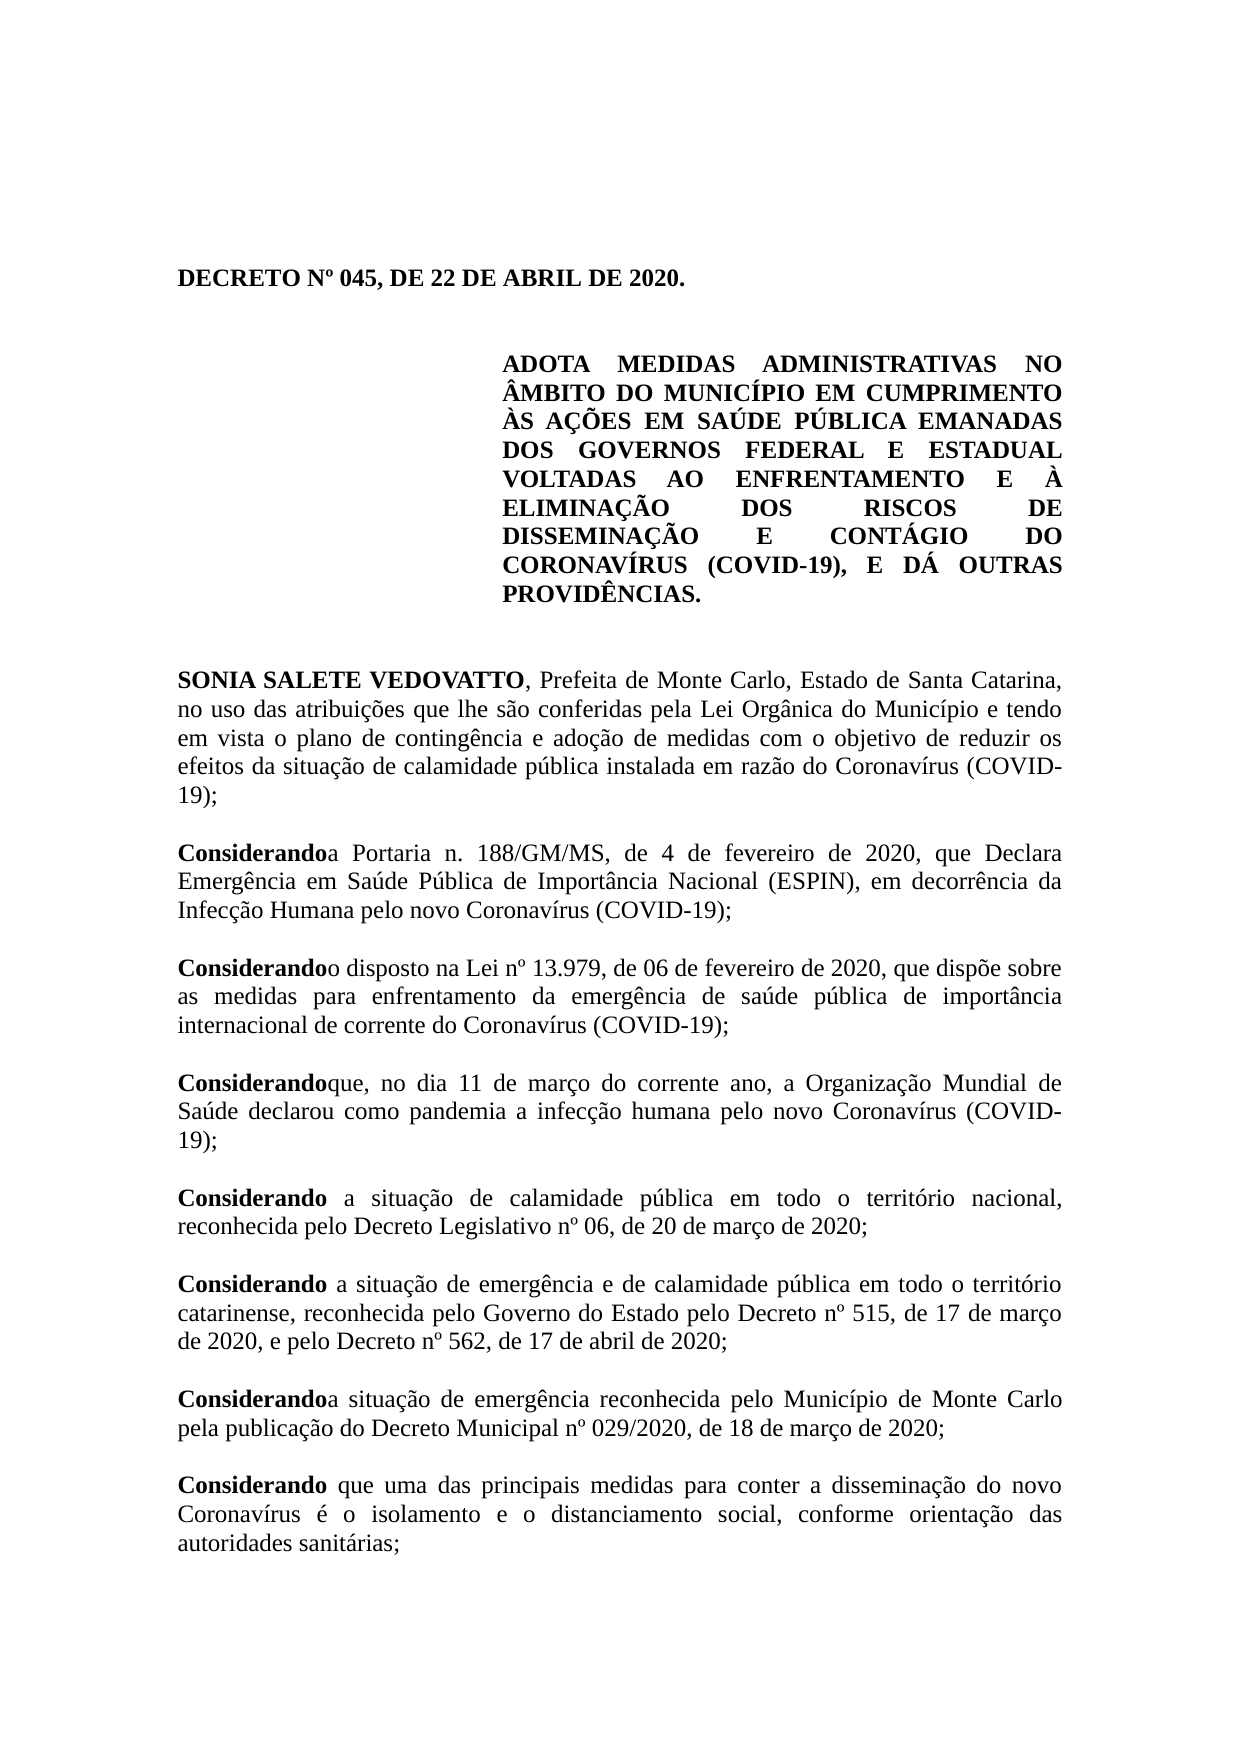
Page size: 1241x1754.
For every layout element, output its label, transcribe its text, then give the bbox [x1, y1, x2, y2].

text Considerando a situação de emergência e de calamidade pública em todo o território catarinense, reconhecida pelo Governo do Estado pelo Decreto nº 515, de 17 de março de 2020, e pelo Decreto nº 562, de 17 de abril de 2020; [177, 1269, 1063, 1355]
text Considerando a situação de calamidade pública em todo o território nacional, reconhecida pelo Decreto Legislativo nº 06, de 20 de março de 2020; [177, 1183, 1063, 1240]
text Considerandoque, no dia 11 de março do corrente ano, a Organização Mundial de Saúde declarou como pandemia a infecção humana pelo novo Coronavírus (COVID-19); [177, 1068, 1063, 1154]
text DECRETO Nº 045, DE 22 DE ABRIL DE 2020. [177, 263, 1063, 291]
text Considerando que uma das principais medidas para conter a disseminação do novo Coronavírus é o isolamento e o distanciamento social, conforme orientação das autoridades sanitárias; [177, 1470, 1063, 1556]
text ADOTA MEDIDAS ADMINISTRATIVAS NO ÂMBITO DO MUNICÍPIO EM CUMPRIMENTO ÀS AÇÕES EM SAÚDE PÚBLICA EMANADAS DOS GOVERNOS FEDERAL E ESTADUAL VOLTADAS AO ENFRENTAMENTO E À ELIMINAÇÃO DOS RISCOS DE DISSEMINAÇÃO E CONTÁGIO DO CORONAVÍRUS (COVID-19), E DÁ OUTRAS PROVIDÊNCIAS. [502, 349, 1063, 608]
text SONIA SALETE VEDOVATTO, Prefeita de Monte Carlo, Estado de Santa Catarina, no uso das atribuições que lhe são conferidas pela Lei Orgânica do Município e tendo em vista o plano de contingência e adoção de medidas com o objetivo de reduzir os efeitos da situação de calamidade pública instalada em razão do Coronavírus (COVID-19); [177, 665, 1063, 809]
text Considerandoa Portaria n. 188/GM/MS, de 4 de fevereiro de 2020, que Declara Emergência em Saúde Pública de Importância Nacional (ESPIN), em decorrência da Infecção Humana pelo novo Coronavírus (COVID-19); [177, 838, 1063, 924]
text Considerandoo disposto na Lei nº 13.979, de 06 de fevereiro de 2020, que dispõe sobre as medidas para enfrentamento da emergência de saúde pública de importância internacional de corrente do Coronavírus (COVID-19); [177, 953, 1063, 1039]
text Considerandoa situação de emergência reconhecida pelo Município de Monte Carlo pela publicação do Decreto Municipal nº 029/2020, de 18 de março de 2020; [177, 1384, 1063, 1441]
